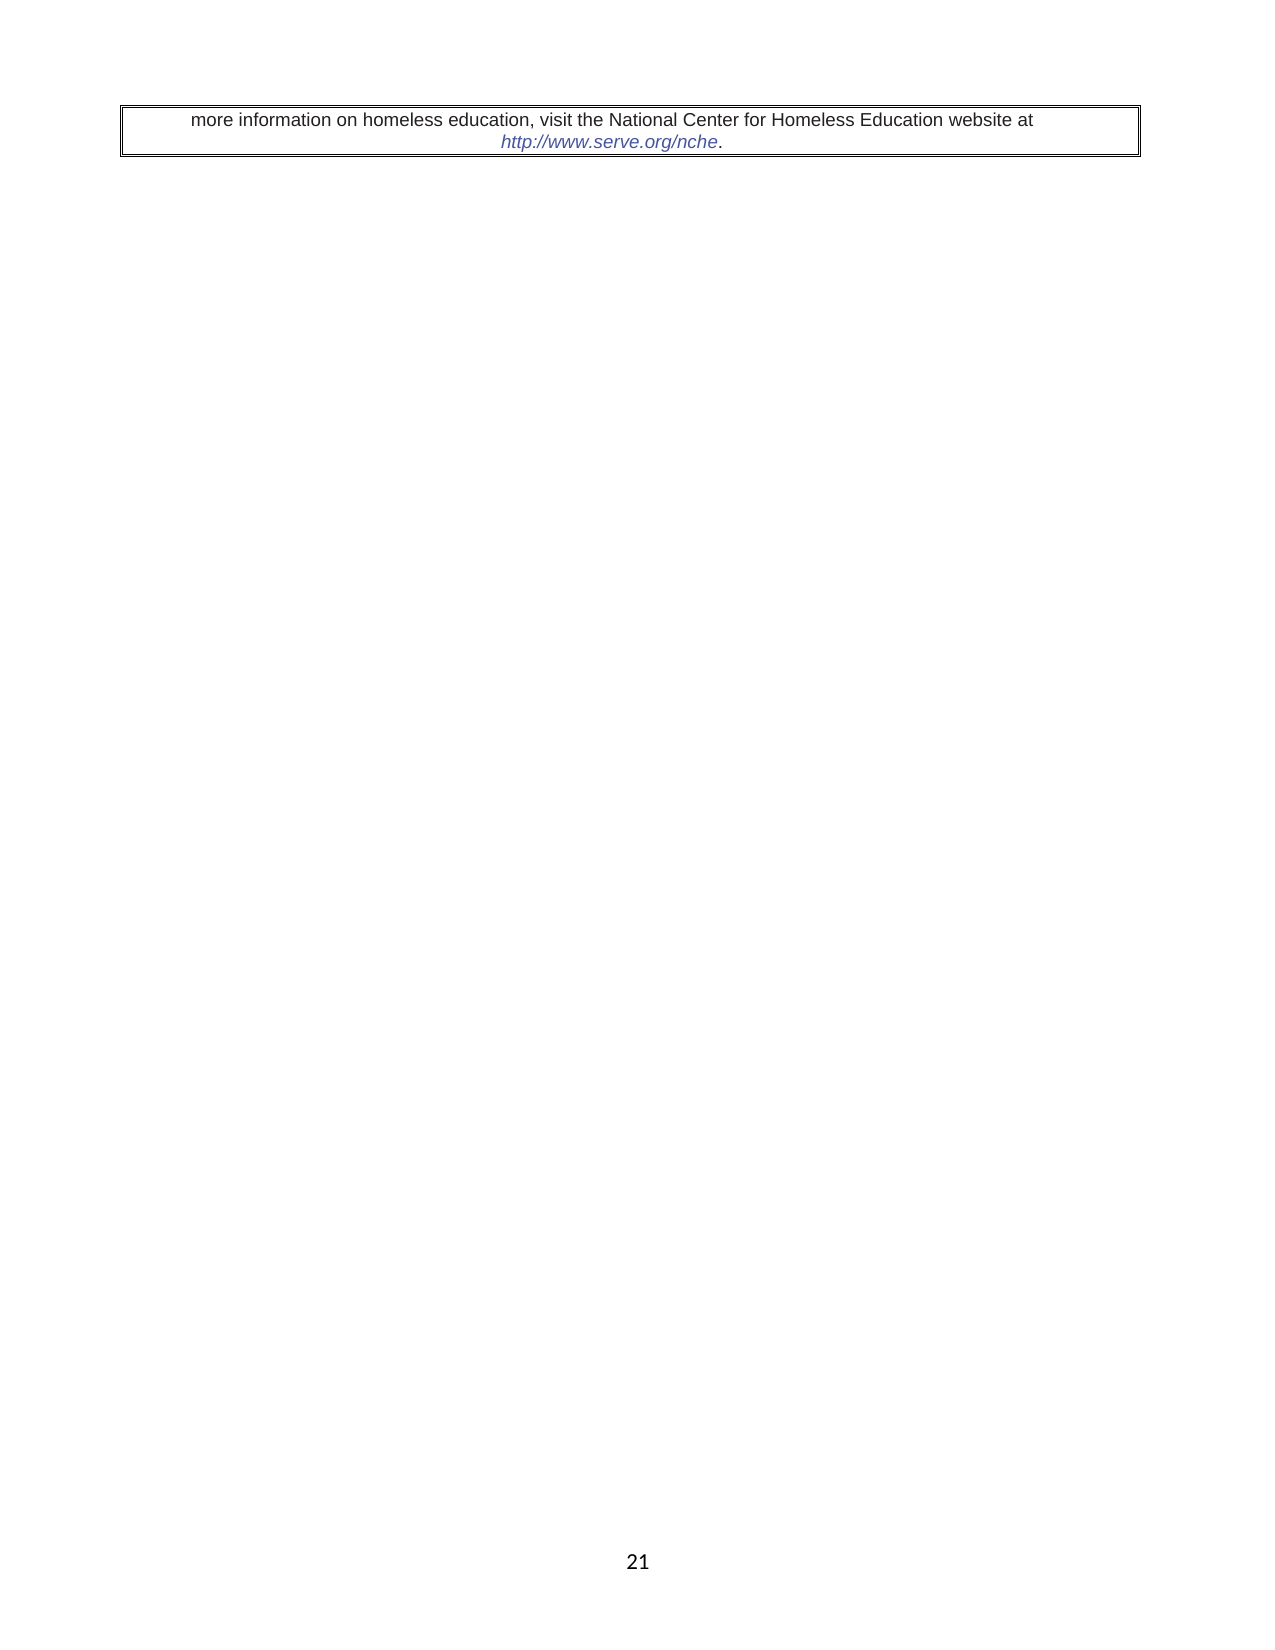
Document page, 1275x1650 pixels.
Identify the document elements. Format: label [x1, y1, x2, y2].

table_cell [123, 108, 1138, 153]
